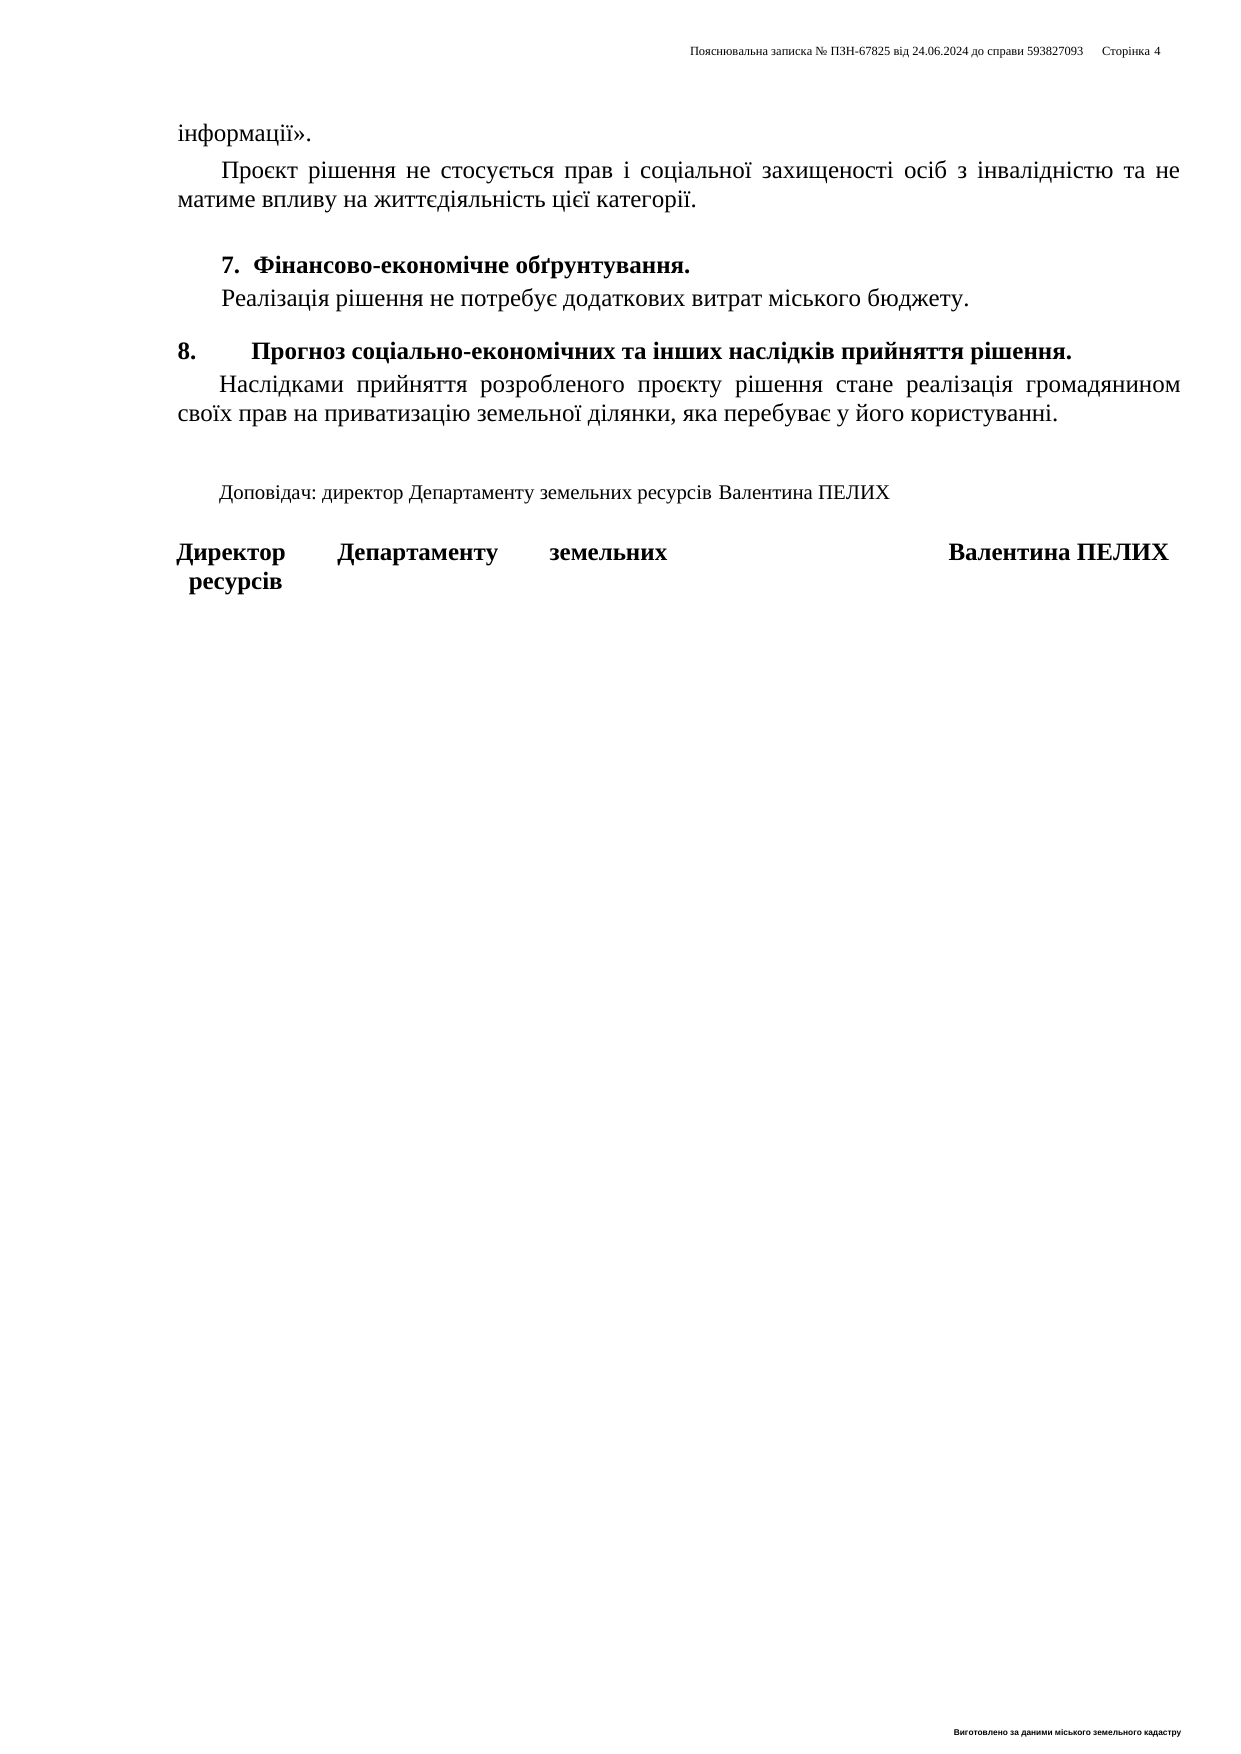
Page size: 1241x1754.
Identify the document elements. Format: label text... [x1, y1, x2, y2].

text Доповідач: директор Департаменту земельних ресурсів Валентина ПЕЛИХ [177, 481, 1181, 504]
list Фінансово-економічне обґрунтування. [177, 250, 1181, 278]
text Наслідками прийняття розробленого проєкту рішення стане реалізація громадянином своїх прав на приватизацію земельної ділянки, яка перебуває у його користуванні. [177, 369, 1181, 427]
text Проєкт рішення не стосується прав і соціальної захищеності осіб з інвалідністю та не матиме впливу на життєдіяльність цієї категорії. [177, 155, 1181, 213]
text Реалізація рішення не потребує додаткових витрат міського бюджету. [177, 283, 1181, 311]
list Прогноз соціально-економічних та інших наслідків прийняття рішення. [177, 336, 1181, 365]
table_header Валентина ПЕЛИХ [679, 538, 1180, 632]
table_header Директор Департаменту земельних ресурсів [177, 538, 679, 632]
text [177, 118, 1181, 147]
